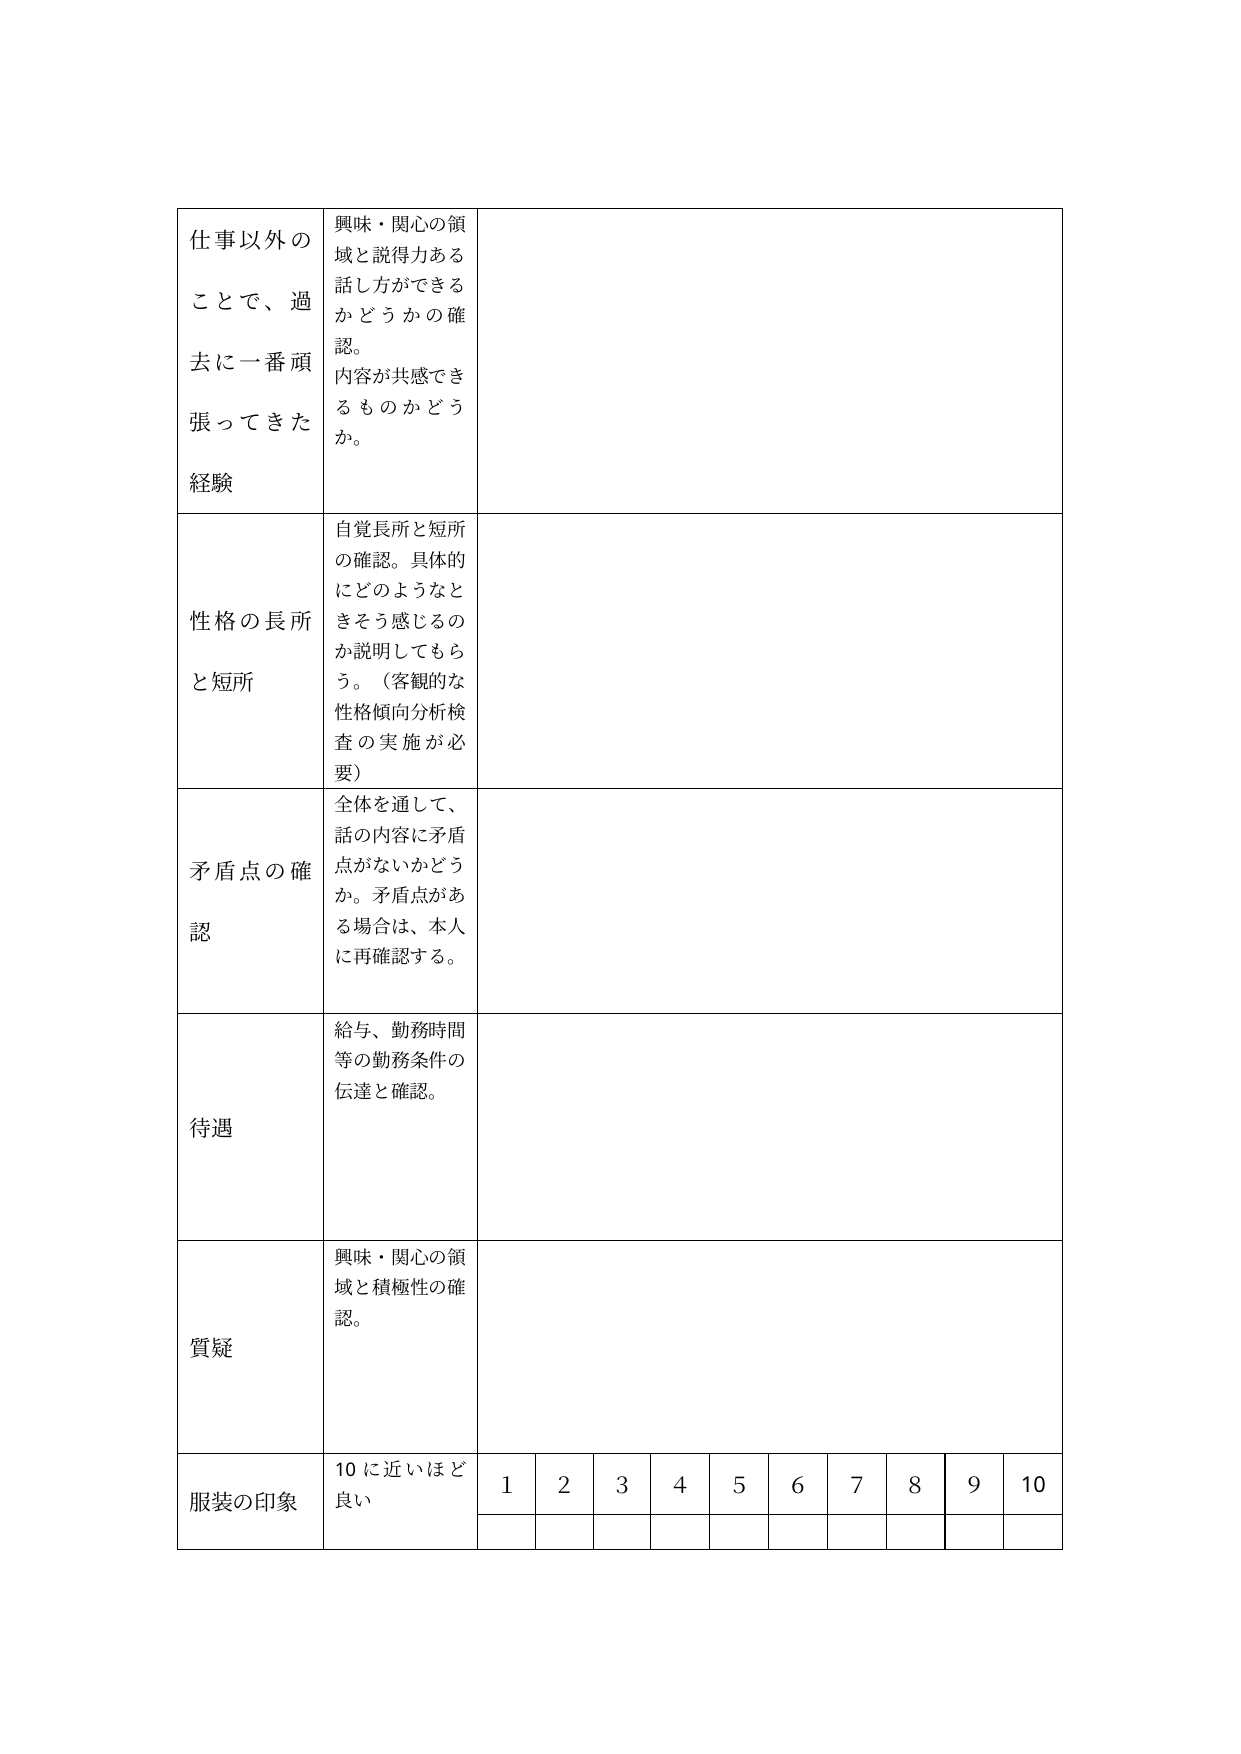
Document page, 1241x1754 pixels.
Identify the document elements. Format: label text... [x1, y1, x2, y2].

table_cell 服装の印象 [178, 1454, 323, 1549]
table_cell [710, 1515, 768, 1549]
table_cell ３ [594, 1454, 650, 1514]
table_cell [478, 514, 1062, 787]
table_cell 仕事以外のことで、過去に一番頑張ってきた経験 [178, 209, 323, 513]
table_cell [769, 1515, 827, 1549]
table_cell [478, 789, 1062, 1013]
table_cell 10 [1004, 1454, 1062, 1514]
table_cell [651, 1515, 709, 1549]
table_cell [1004, 1515, 1062, 1549]
table_cell [887, 1515, 944, 1549]
table_cell 興味・関心の領域と積極性の確認。 [324, 1241, 477, 1452]
table_cell [478, 1515, 535, 1549]
table_cell [946, 1515, 1003, 1549]
table_cell [828, 1515, 886, 1549]
table_cell ４ [651, 1454, 709, 1514]
table_cell 10に近いほど良い [324, 1454, 477, 1549]
table_cell 全体を通して、話の内容に矛盾点がないかどうか。矛盾点がある場合は、本人に再確認する。 [324, 789, 477, 1013]
table_cell ５ [710, 1454, 768, 1514]
table_cell [478, 1241, 1062, 1452]
table_cell 性格の長所と短所 [178, 514, 323, 787]
table_cell 質疑 [178, 1241, 323, 1452]
table_cell １ [478, 1454, 535, 1514]
table_cell ８ [887, 1454, 944, 1514]
table_cell ７ [828, 1454, 886, 1514]
table_cell [536, 1515, 593, 1549]
table_cell 待遇 [178, 1014, 323, 1240]
table_cell ６ [769, 1454, 827, 1514]
table_cell 興味・関心の領域と説得力ある話し方ができるかどうかの確認。 内容が共感できるものかどうか。 [324, 209, 477, 513]
table_cell [478, 209, 1062, 513]
table_cell ９ [946, 1454, 1003, 1514]
table_cell 自覚長所と短所の確認。具体的にどのようなときそう感じるのか説明してもらう。（客観的な性格傾向分析検査の実施が必要） [324, 514, 477, 787]
table_cell [594, 1515, 650, 1549]
table_cell ２ [536, 1454, 593, 1514]
table_cell [478, 1014, 1062, 1240]
table_cell 矛盾点の確認 [178, 789, 323, 1013]
table_cell 給与、勤務時間等の勤務条件の伝達と確認。 [324, 1014, 477, 1240]
